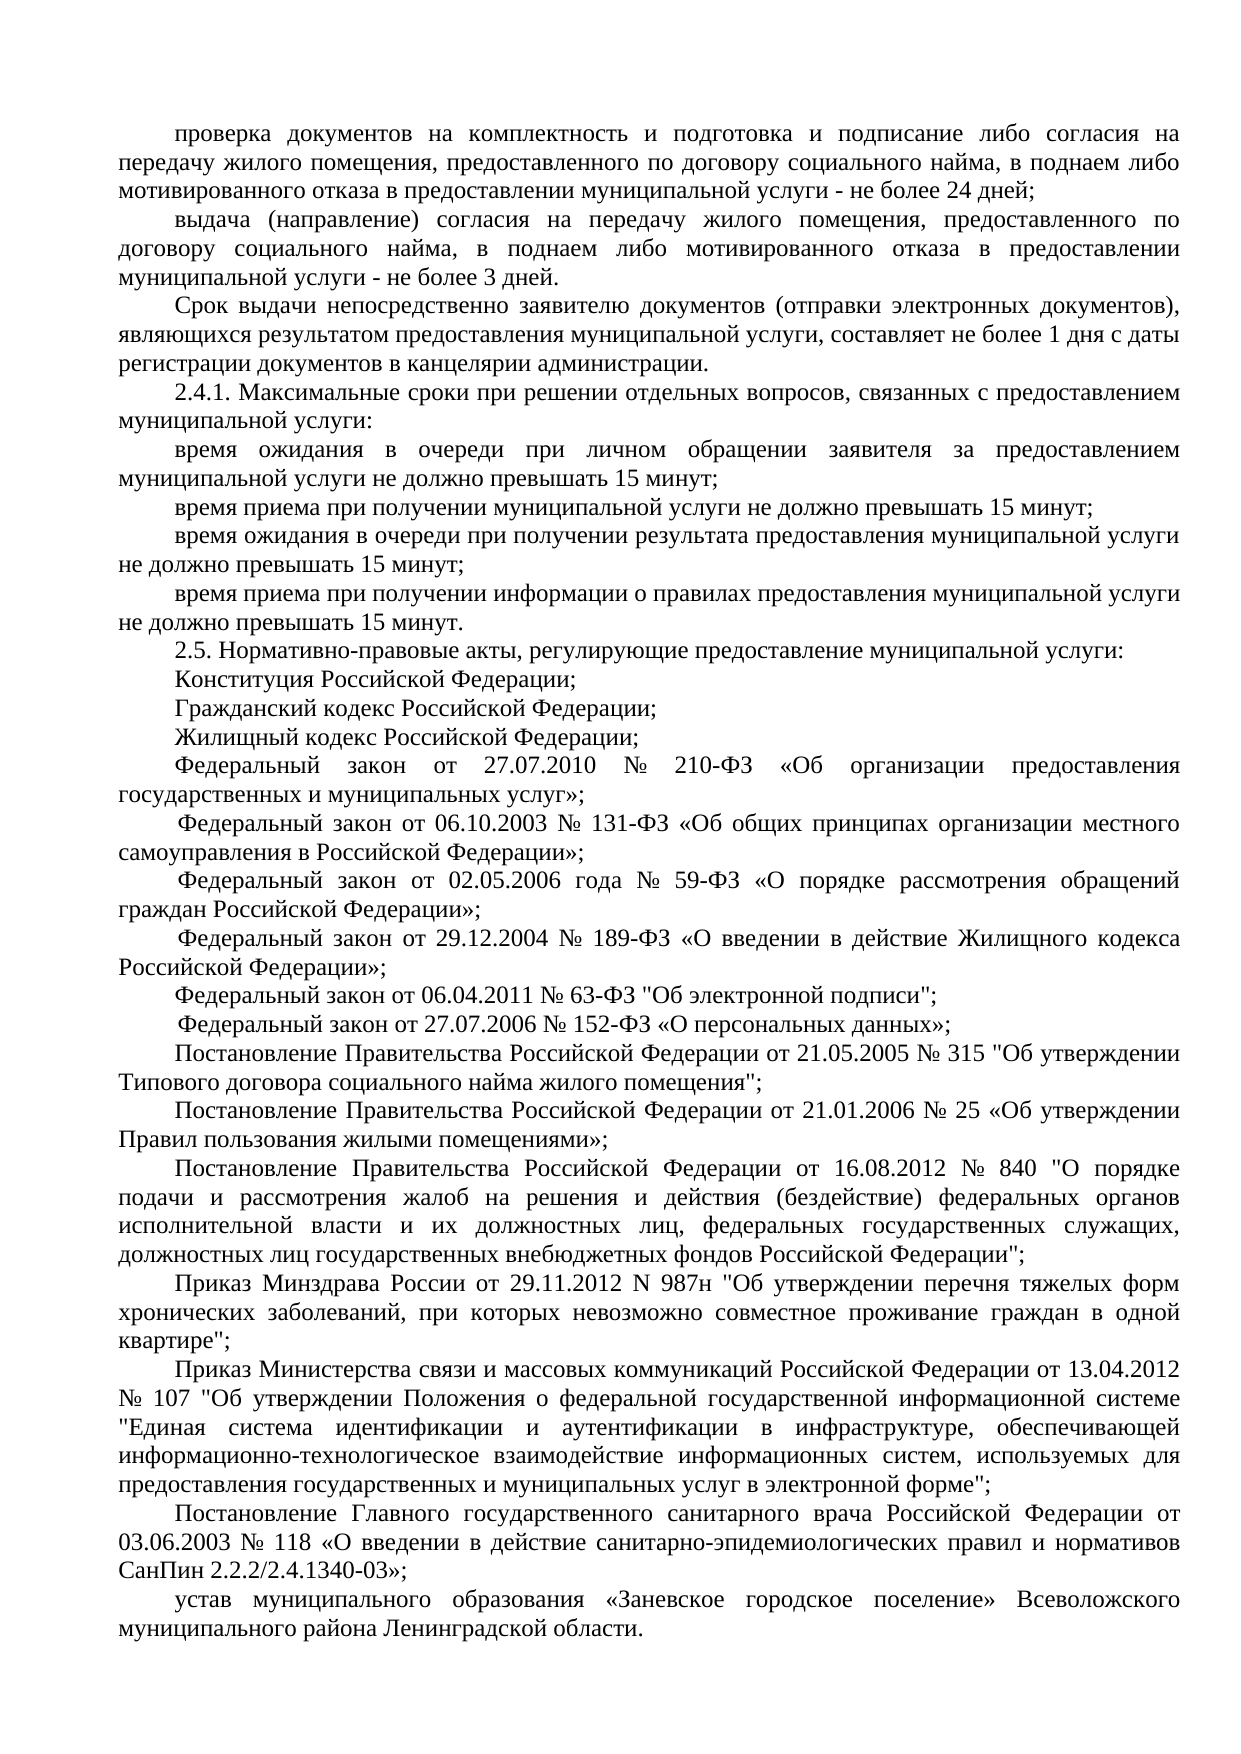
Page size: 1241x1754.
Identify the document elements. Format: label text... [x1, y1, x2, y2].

text Гражданский кодекс Российской Федерации; [118, 693, 1181, 722]
text Постановление Главного государственного санитарного врача Российской Федерации от 03.06.2003 № 118 «О введении в действие санитарно-эпидемиологических правил и нормативов СанПин 2.2.2/2.4.1340-03»; [118, 1498, 1181, 1584]
text Федеральный закон от 27.07.2010 № 210-ФЗ «Об организации предоставления государственных и муниципальных услуг»; [118, 751, 1181, 808]
text Постановление Правительства Российской Федерации от 21.01.2006 № 25 «Об утверждении Правил пользования жилыми помещениями»; [118, 1096, 1181, 1153]
text Федеральный закон от 06.10.2003 № 131-ФЗ «Об общих принципах организации местного самоуправления в Российской Федерации»; [118, 808, 1181, 866]
text Федеральный закон от 06.04.2011 № 63-ФЗ "Об электронной подписи"; [118, 981, 1181, 1009]
text Конституция Российской Федерации; [118, 664, 1181, 693]
text время приема при получении информации о правилах предоставления муниципальной услуги не должно превышать 15 минут. [118, 578, 1181, 636]
text Приказ Минздрава России от 29.11.2012 N 987н "Об утверждении перечня тяжелых форм хронических заболеваний, при которых невозможно совместное проживание граждан в одной квартире"; [118, 1268, 1181, 1354]
text Федеральный закон от 02.05.2006 года № 59-ФЗ «О порядке рассмотрения обращений граждан Российской Федерации»; [118, 866, 1181, 923]
text Федеральный закон от 29.12.2004 № 189-ФЗ «О введении в действие Жилищного кодекса Российской Федерации»; [118, 923, 1181, 981]
text Срок выдачи непосредственно заявителю документов (отправки электронных документов), являющихся результатом предоставления муниципальной услуги, составляет не более 1 дня с даты регистрации документов в канцелярии администрации. [118, 291, 1181, 377]
text проверка документов на комплектность и подготовка и подписание либо согласия на передачу жилого помещения, предоставленного по договору социального найма, в поднаем либо мотивированного отказа в предоставлении муниципальной услуги - не более 24 дней; [118, 118, 1181, 204]
text 2.4.1. Максимальные сроки при решении отдельных вопросов, связанных с предоставлением муниципальной услуги: [118, 377, 1181, 434]
text Приказ Министерства связи и массовых коммуникаций Российской Федерации от 13.04.2012 № 107 "Об утверждении Положения о федеральной государственной информационной системе "Единая система идентификации и аутентификации в инфраструктуре, обеспечивающей информационно-технологическое взаимодействие информационных систем, используемых для предоставления государственных и муниципальных услуг в электронной форме"; [118, 1354, 1181, 1498]
text время приема при получении муниципальной услуги не должно превышать 15 минут; [118, 492, 1181, 521]
text Жилищный кодекс Российской Федерации; [118, 722, 1181, 751]
text 2.5. Нормативно-правовые акты, регулирующие предоставление муниципальной услуги: [118, 636, 1181, 664]
text время ожидания в очереди при получении результата предоставления муниципальной услуги не должно превышать 15 минут; [118, 521, 1181, 578]
text выдача (направление) согласия на передачу жилого помещения, предоставленного по договору социального найма, в поднаем либо мотивированного отказа в предоставлении муниципальной услуги - не более 3 дней. [118, 204, 1181, 291]
text Постановление Правительства Российской Федерации от 16.08.2012 № 840 "О порядке подачи и рассмотрения жалоб на решения и действия (бездействие) федеральных органов исполнительной власти и их должностных лиц, федеральных государственных служащих, должностных лиц государственных внебюджетных фондов Российской Федерации"; [118, 1153, 1181, 1268]
text Постановление Правительства Российской Федерации от 21.05.2005 № 315 "Об утверждении Типового договора социального найма жилого помещения"; [118, 1038, 1181, 1096]
text время ожидания в очереди при личном обращении заявителя за предоставлением муниципальной услуги не должно превышать 15 минут; [118, 434, 1181, 492]
text устав муниципального образования «Заневское городское поселение» Всеволожского муниципального района Ленинградской области. [118, 1584, 1181, 1642]
text Федеральный закон от 27.07.2006 № 152-ФЗ «О персональных данных»; [118, 1009, 1181, 1038]
